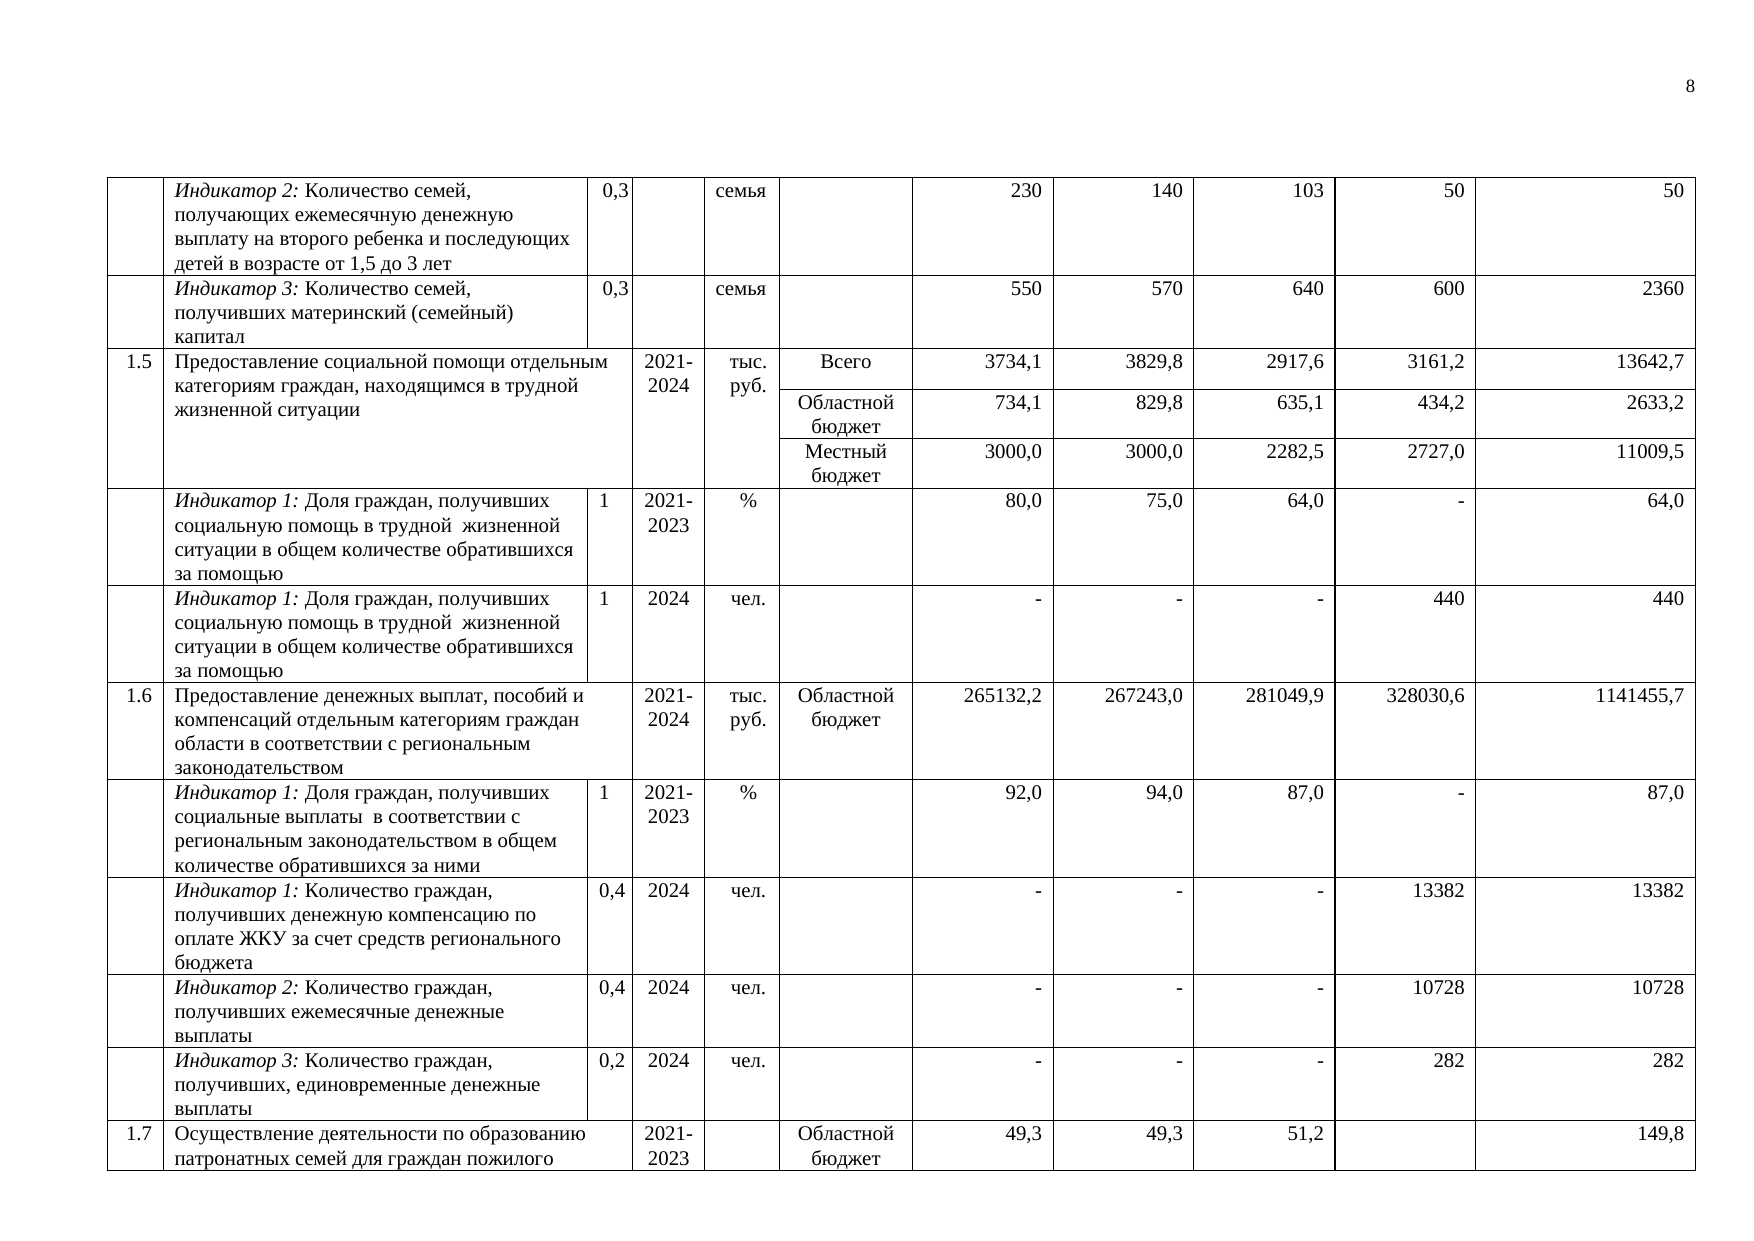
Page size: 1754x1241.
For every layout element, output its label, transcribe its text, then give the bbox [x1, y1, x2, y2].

table_cell 3161,2 [1336, 349, 1475, 389]
table_cell 1.6 [108, 683, 163, 779]
table_cell чел. [705, 878, 779, 974]
table_cell 1.7 [108, 1121, 163, 1169]
table_cell тыс. руб. [705, 683, 779, 779]
table_cell - [913, 975, 1053, 1047]
table_cell семья [705, 178, 779, 274]
table_cell 64,0 [1476, 489, 1695, 585]
table_cell - [1336, 489, 1475, 585]
table_cell - [1054, 975, 1193, 1047]
table_cell 50 [1476, 178, 1695, 274]
table_cell 230 [913, 178, 1053, 274]
table_cell [780, 975, 912, 1047]
table_cell 0,3 [588, 276, 632, 348]
table_cell - [1054, 586, 1193, 682]
table_cell 13382 [1476, 878, 1695, 974]
table_cell 0,4 [588, 878, 632, 974]
table_cell чел. [705, 1048, 779, 1120]
table_cell [1336, 1121, 1475, 1169]
table_cell 2021-2023 [633, 489, 704, 585]
table_cell 1.5 [108, 349, 163, 487]
table_cell - [1194, 975, 1334, 1047]
table_cell 1 [588, 489, 632, 585]
table_cell [705, 1121, 779, 1169]
table_cell 829,8 [1054, 390, 1193, 438]
table_cell 550 [913, 276, 1053, 348]
table_cell 2021-2024 [633, 349, 704, 487]
table_cell Индикатор 2: Количество семей, получающих ежемесячную денежную выплату на второго ребенка и последующих детей в возрасте от 1,5 до 3 лет [164, 178, 587, 274]
table_cell Индикатор 1: Доля граждан, получивших социальную помощь в трудной жизненной ситуации в общем количестве обратившихся за помощью [164, 586, 587, 682]
table_cell 64,0 [1194, 489, 1334, 585]
table_cell 3000,0 [1054, 439, 1193, 487]
table_cell 3000,0 [913, 439, 1053, 487]
table_cell 3734,1 [913, 349, 1053, 389]
table_cell 282 [1336, 1048, 1475, 1120]
table_cell [108, 780, 163, 877]
table_cell [780, 178, 912, 274]
table_cell чел. [705, 586, 779, 682]
table_cell Всего [780, 349, 912, 389]
table_cell [108, 1048, 163, 1120]
table_cell [780, 878, 912, 974]
table_cell 3829,8 [1054, 349, 1193, 389]
table_cell % [705, 489, 779, 585]
table_cell Областной бюджет [780, 390, 912, 438]
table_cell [164, 1121, 632, 1169]
table_cell [108, 975, 163, 1047]
table_cell 2633,2 [1476, 390, 1695, 438]
table_cell 0,2 [588, 1048, 632, 1120]
table_cell 51,2 [1194, 1121, 1334, 1169]
table_cell - [1194, 586, 1334, 682]
table_cell 1141455,7 [1476, 683, 1695, 779]
table_cell 2024 [633, 975, 704, 1047]
table_cell 2021-2023 [633, 780, 704, 877]
table_cell 2727,0 [1336, 439, 1475, 487]
table_cell [108, 489, 163, 585]
table_cell 328030,6 [1336, 683, 1475, 779]
table_cell Индикатор 1: Доля граждан, получивших социальные выплаты в соответствии с региональным законодательством в общем количестве обратившихся за ними [164, 780, 587, 877]
table_cell 2024 [633, 586, 704, 682]
table_cell 11009,5 [1476, 439, 1695, 487]
table_cell 440 [1476, 586, 1695, 682]
table_cell 2360 [1476, 276, 1695, 348]
table_cell 2282,5 [1194, 439, 1334, 487]
table_cell 13642,7 [1476, 349, 1695, 389]
table_cell Областной бюджет [780, 683, 912, 779]
table_cell [108, 178, 163, 274]
table_cell 75,0 [1054, 489, 1193, 585]
table_cell 2917,6 [1194, 349, 1334, 389]
table_cell 2024 [633, 878, 704, 974]
table_cell чел. [705, 975, 779, 1047]
table_cell - [913, 878, 1053, 974]
table_cell семья [705, 276, 779, 348]
table_cell % [705, 780, 779, 877]
table_cell - [913, 586, 1053, 682]
table_cell Областной бюджет [780, 1121, 912, 1169]
table_cell 49,3 [1054, 1121, 1193, 1169]
table_cell 434,2 [1336, 390, 1475, 438]
table_cell 94,0 [1054, 780, 1193, 877]
table_cell 2021-2023 [633, 1121, 704, 1169]
table_cell 570 [1054, 276, 1193, 348]
table_cell 49,3 [913, 1121, 1053, 1169]
table_cell 282 [1476, 1048, 1695, 1120]
table_cell 0,3 [588, 178, 632, 274]
table_cell Индикатор 3: Количество граждан, получивших, единовременные денежные выплаты [164, 1048, 587, 1120]
table_cell - [1194, 1048, 1334, 1120]
table_cell 281049,9 [1194, 683, 1334, 779]
table_cell 140 [1054, 178, 1193, 274]
table_cell Индикатор 3: Количество семей, получивших материнский (семейный) капитал [164, 276, 587, 348]
table_cell 2024 [633, 1048, 704, 1120]
table_cell - [1054, 1048, 1193, 1120]
table_cell Предоставление социальной помощи отдельным категориям граждан, находящимся в трудной жизненной ситуации [164, 349, 632, 487]
table_cell [780, 1048, 912, 1120]
table_cell 80,0 [913, 489, 1053, 585]
table_cell 265132,2 [913, 683, 1053, 779]
table_cell - [913, 1048, 1053, 1120]
table_cell - [1336, 780, 1475, 877]
table_cell 87,0 [1476, 780, 1695, 877]
table_cell 734,1 [913, 390, 1053, 438]
table_cell 440 [1336, 586, 1475, 682]
table_cell [780, 489, 912, 585]
table_cell 2021-2024 [633, 683, 704, 779]
table_cell [633, 178, 704, 274]
table_cell 0,4 [588, 975, 632, 1047]
table_cell [780, 780, 912, 877]
table_cell Предоставление денежных выплат, пособий и компенсаций отдельным категориям граждан области в соответствии с региональным законодательством [164, 683, 632, 779]
table_cell [108, 586, 163, 682]
table_cell Местный бюджет [780, 439, 912, 487]
table_cell Индикатор 1: Доля граждан, получивших социальную помощь в трудной жизненной ситуации в общем количестве обратившихся за помощью [164, 489, 587, 585]
table_cell [633, 276, 704, 348]
table_cell тыс. руб. [705, 349, 779, 487]
table_cell 600 [1336, 276, 1475, 348]
table_cell 1 [588, 780, 632, 877]
table_cell Индикатор 1: Количество граждан, получивших денежную компенсацию по оплате ЖКУ за счет средств регионального бюджета [164, 878, 587, 974]
table_cell 87,0 [1194, 780, 1334, 877]
table_cell 10728 [1476, 975, 1695, 1047]
table_cell 92,0 [913, 780, 1053, 877]
table_cell 13382 [1336, 878, 1475, 974]
table_cell [108, 878, 163, 974]
table_cell [780, 586, 912, 682]
table_cell 50 [1336, 178, 1475, 274]
table_cell - [1054, 878, 1193, 974]
table_cell - [1194, 878, 1334, 974]
table_cell Индикатор 2: Количество граждан, получивших ежемесячные денежные выплаты [164, 975, 587, 1047]
table_cell 1 [588, 586, 632, 682]
table_cell [108, 276, 163, 348]
table_cell 267243,0 [1054, 683, 1193, 779]
table_cell 640 [1194, 276, 1334, 348]
table_cell 103 [1194, 178, 1334, 274]
table_cell [780, 276, 912, 348]
table_cell 10728 [1336, 975, 1475, 1047]
table_cell 635,1 [1194, 390, 1334, 438]
table_cell 149,8 [1476, 1121, 1695, 1169]
